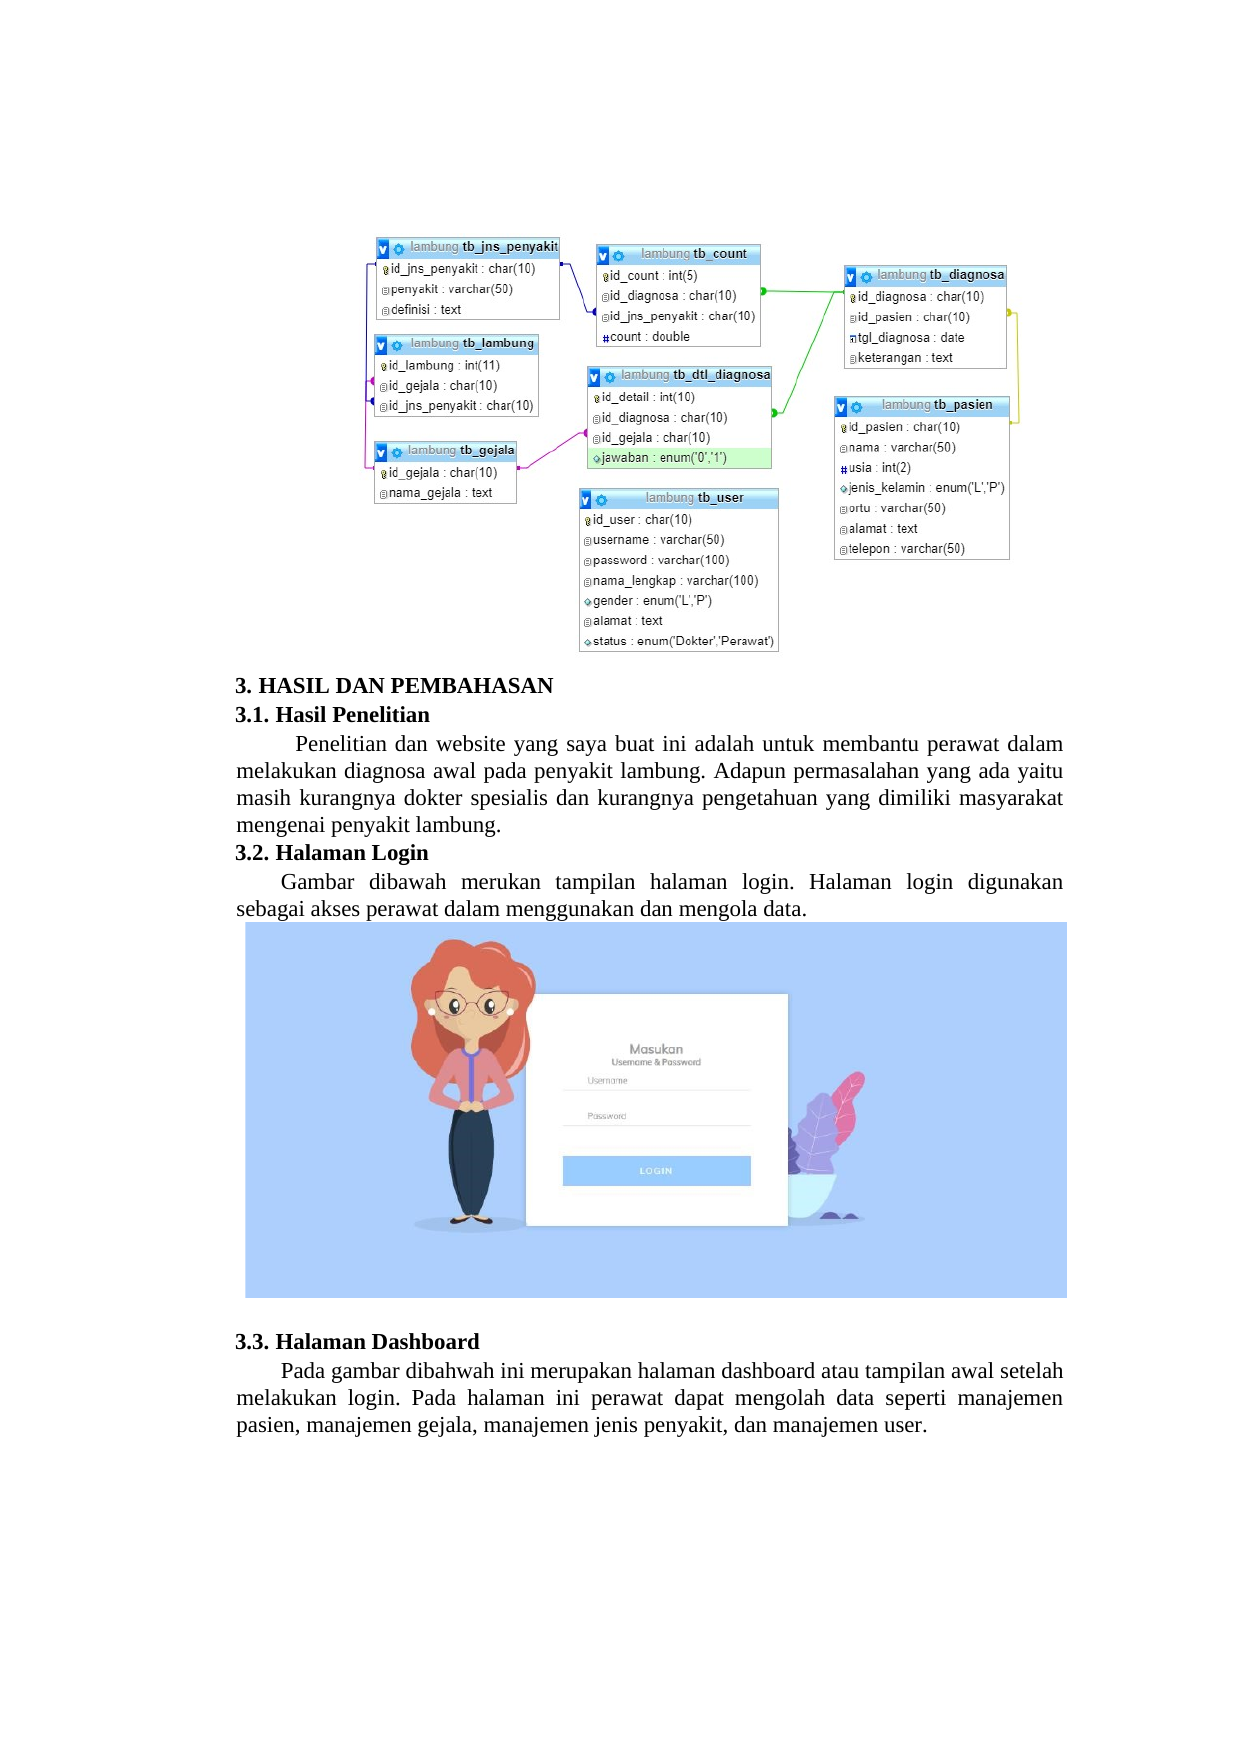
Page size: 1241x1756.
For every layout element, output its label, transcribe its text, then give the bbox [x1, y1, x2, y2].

subtitle 3.2. Halaman Login [235, 839, 1067, 865]
text Gambar dibawah merukan tampilan halaman login. Halaman login digunakan sebagai akses perawat dalam menggunakan dan mengola data. [236, 868, 1064, 921]
picture [343, 233, 1037, 671]
text Penelitian dan website yang saya buat ini adalah untuk membantu perawat dalam melakukan diagnosa awal pada penyakit lambung. Adapun permasalahan yang ada yaitu masih kurangnya dokter spesialis dan kurangnya pengetahuan yang dimiliki masyarakat mengenai penyakit lambung. [236, 730, 1064, 837]
subtitle 3.1. Hasil Penelitian [235, 701, 1067, 727]
subtitle 3.3. Halaman Dashboard [235, 1328, 1067, 1354]
picture [245, 922, 1067, 1298]
subtitle 3. HASIL DAN PEMBAHASAN [235, 672, 1067, 699]
text Pada gambar dibahwah ini merupakan halaman dashboard atau tampilan awal setelah melakukan login. Pada halaman ini perawat dapat mengolah data seperti manajemen pasien, manajemen gejala, manajemen jenis penyakit, dan manajemen user. [236, 1357, 1064, 1437]
